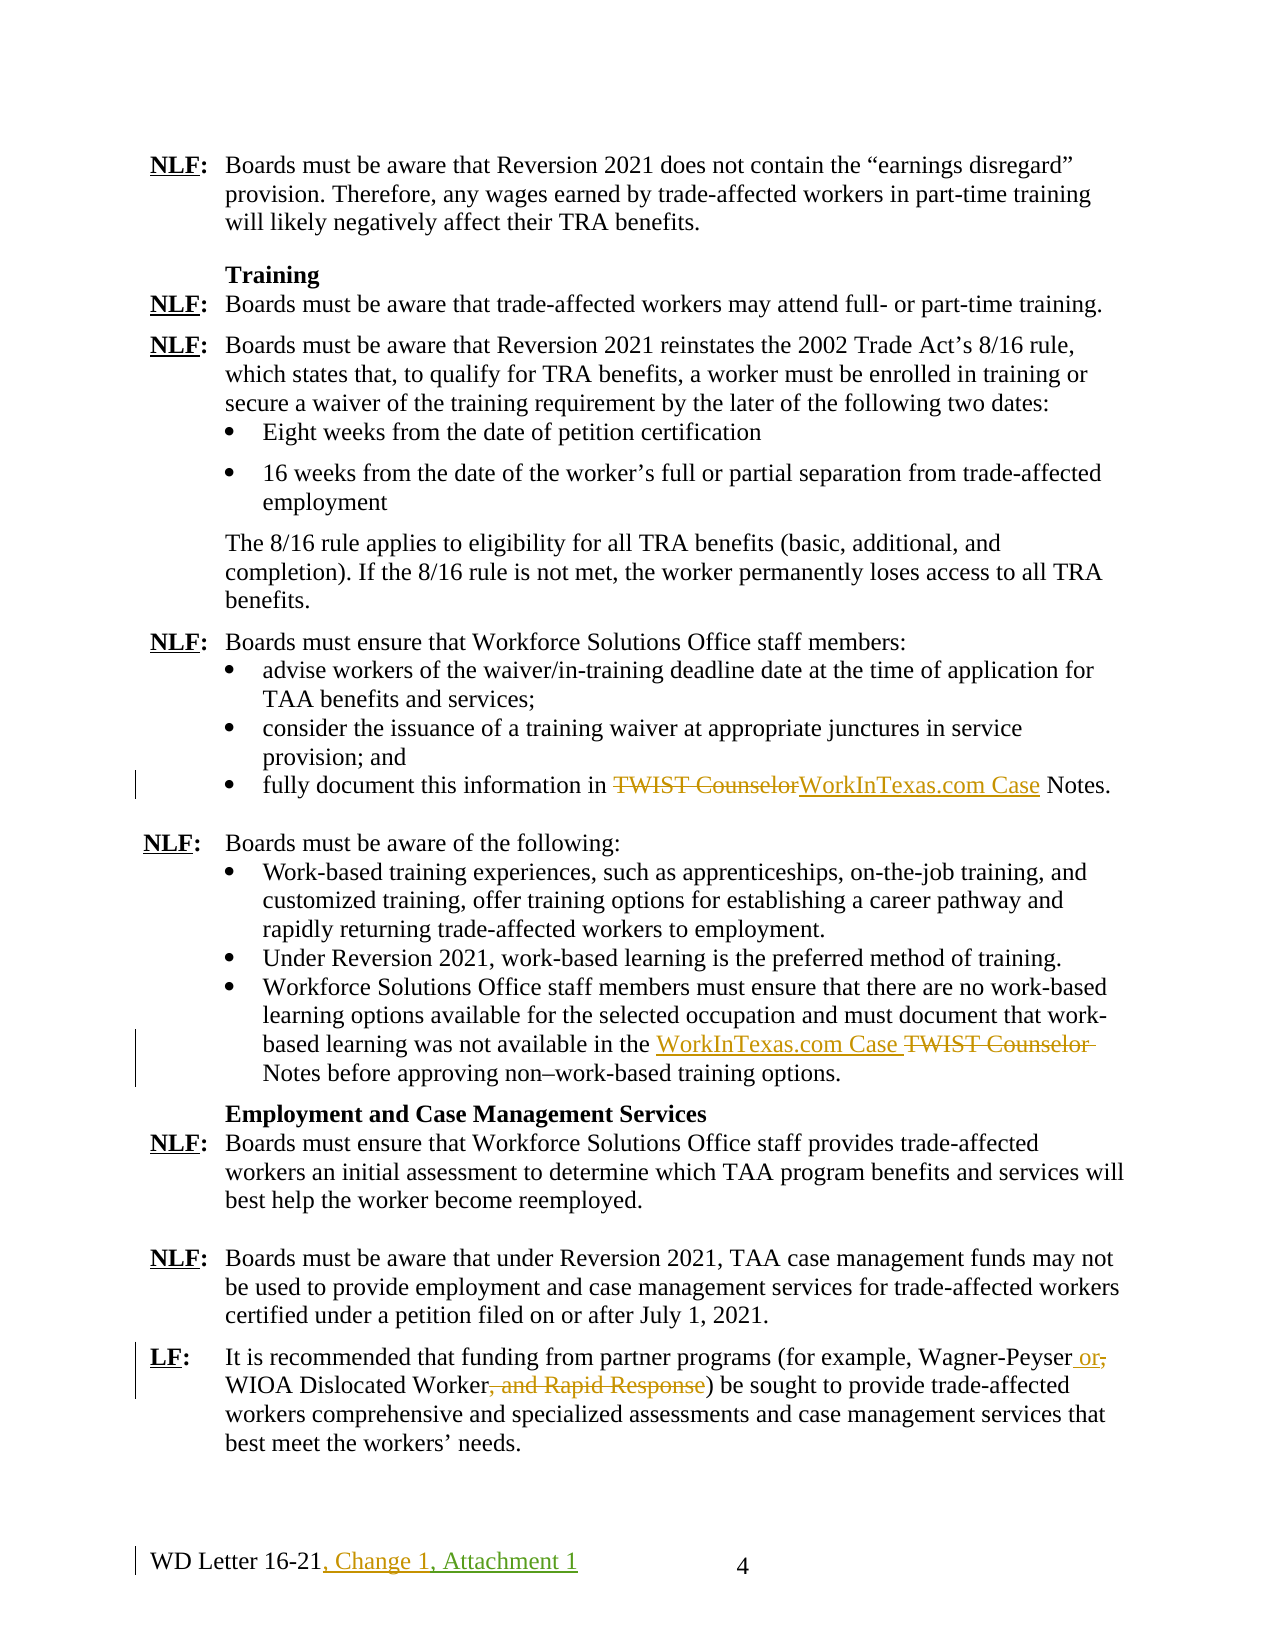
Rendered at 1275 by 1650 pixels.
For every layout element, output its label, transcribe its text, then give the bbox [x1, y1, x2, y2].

list 16 weeks from the date of the worker’s full or partial separation from trade-affected employment [225, 458, 1125, 515]
text NLF: Boards must be aware that Reversion 2021 does not contain the “earnings disregard” provision. Therefore, any wages earned by trade-affected workers in part-time training will likely negatively affect their TRA benefits. [150, 150, 1125, 236]
text Employment and Case Management Services [225, 1099, 1125, 1128]
list fully document this information in Notes. [225, 770, 1125, 799]
list Under Reversion 2021, work-based learning is the preferred method of training. [225, 943, 1125, 972]
text Training [225, 260, 1125, 289]
text NLF: Boards must be aware that under Reversion 2021, TAA case management funds may not be used to provide employment and case management services for trade-affected workers certified under a petition filed on or after July 1, 2021. [150, 1243, 1125, 1329]
text NLF: Boards must ensure that Workforce Solutions Office staff provides trade-affected workers an initial assessment to determine which TAA program benefits and services will best help the worker become reemployed. [150, 1128, 1125, 1214]
list consider the issuance of a training waiver at appropriate junctures in service provision; and [225, 713, 1125, 770]
text LF: It is recommended that funding from partner programs (for example, Wagner-Peyser WIOA Dislocated Worker) be sought to provide trade-affected workers comprehensive and specialized assessments and case management services that best meet the workers’ needs. [150, 1342, 1125, 1457]
text NLF: Boards must ensure that Workforce Solutions Office staff members: [150, 627, 1125, 655]
list Workforce Solutions Office staff members must ensure that there are no work-based learning options available for the selected occupation and must document that work-based learning was not available in the Notes before approving non–work-based training options. [225, 972, 1125, 1087]
list advise workers of the waiver/in-training deadline date at the time of application for TAA benefits and services; [225, 655, 1125, 713]
text NLF: Boards must be aware that trade-affected workers may attend full- or part-time training. [150, 289, 1125, 318]
text NLF: Boards must be aware that Reversion 2021 reinstates the 2002 Trade Act’s 8/16 rule, which states that, to qualify for TRA benefits, a worker must be enrolled in training or secure a waiver of the training requirement by the later of the following two dates: [150, 330, 1125, 417]
list Eight weeks from the date of petition certification [225, 417, 1125, 445]
text NLF: Boards must be aware of the following: [131, 828, 1125, 857]
list Work-based training experiences, such as apprenticeships, on-the-job training, and customized training, offer training options for establishing a career pathway and rapidly returning trade-affected workers to employment. [225, 857, 1125, 943]
text The 8/16 rule applies to eligibility for all TRA benefits (basic, additional, and completion). If the 8/16 rule is not met, the worker permanently loses access to all TRA benefits. [225, 528, 1125, 614]
